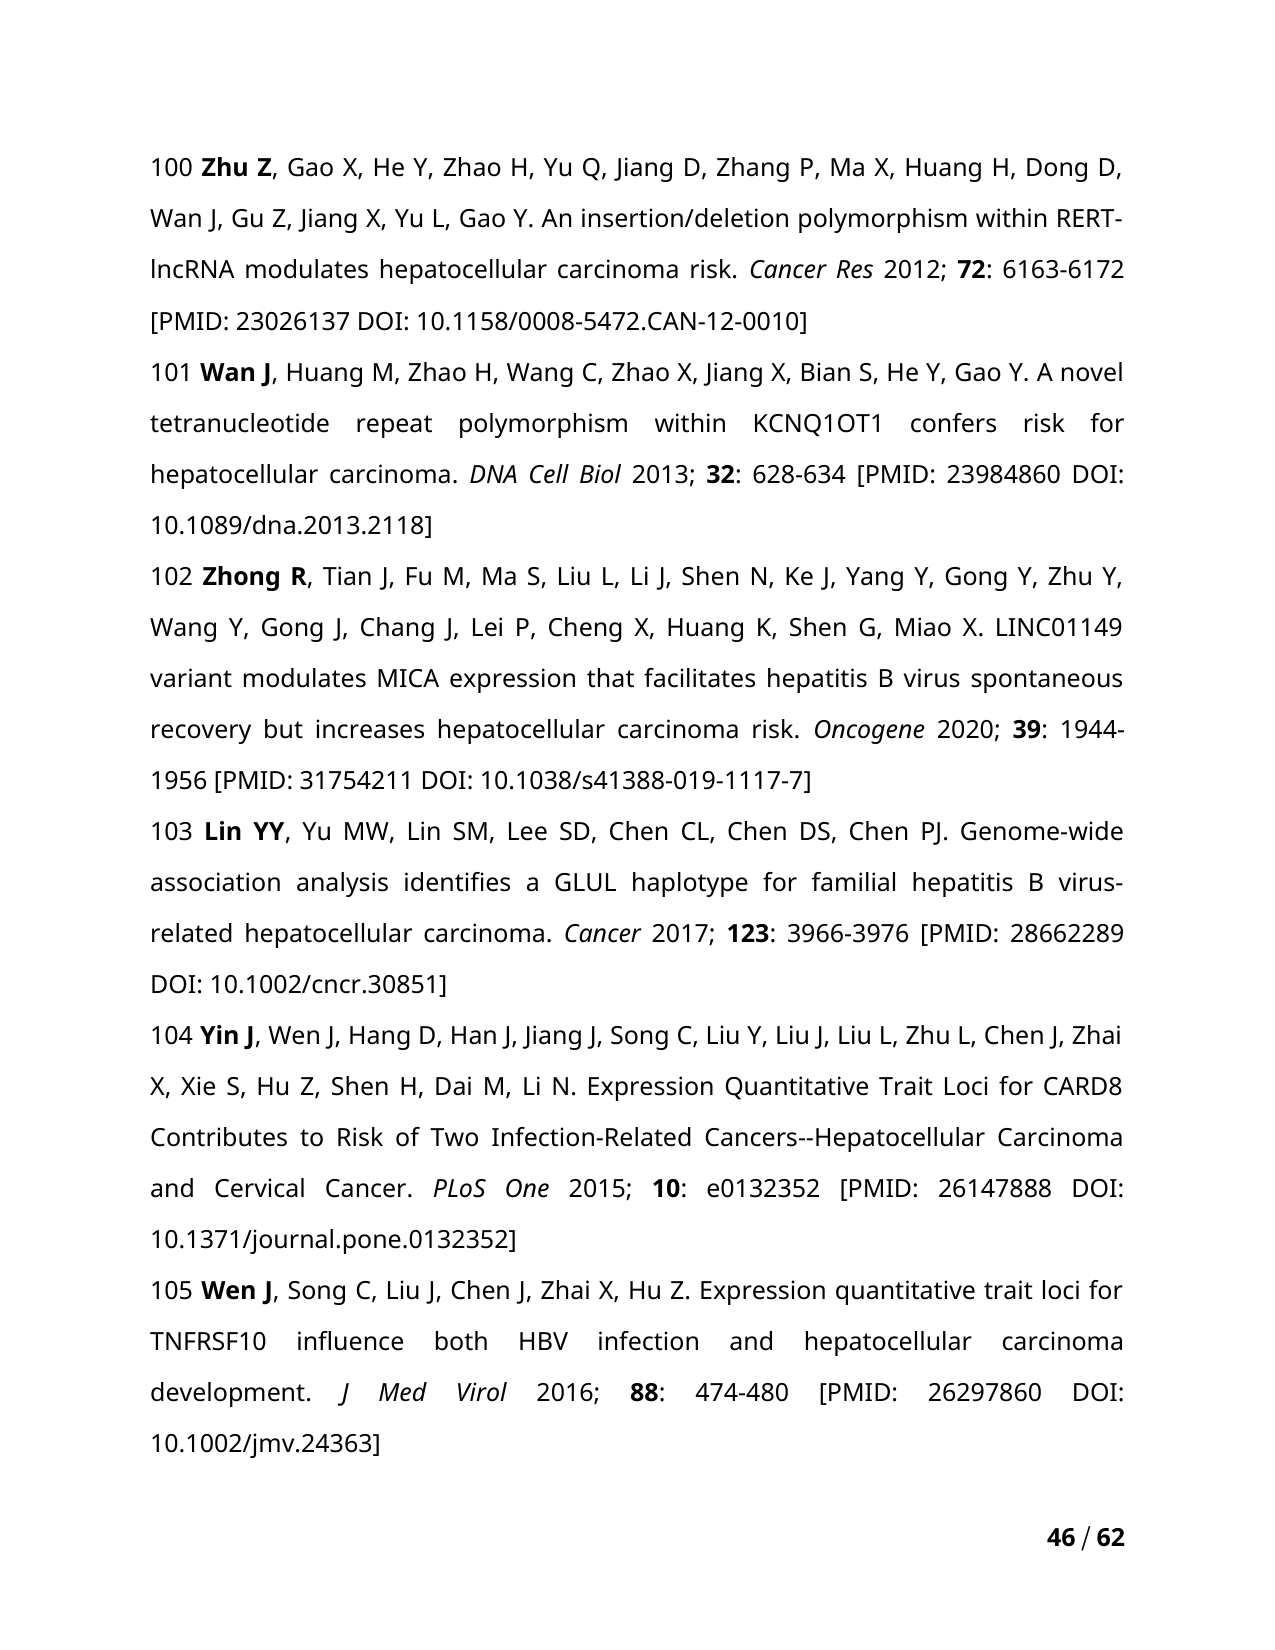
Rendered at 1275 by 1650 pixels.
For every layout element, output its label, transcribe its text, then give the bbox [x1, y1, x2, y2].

text 100 Zhu Z, Gao X, He Y, Zhao H, Yu Q, Jiang D, Zhang P, Ma X, Huang H, Dong D, Wan J, Gu Z, Jiang X, Yu L, Gao Y. An insertion/deletion polymorphism within RERT-lncRNA modulates hepatocellular carcinoma risk. Cancer Res 2012; 72: 6163-6172 [PMID: 23026137 DOI: 10.1158/0008-5472.CAN-12-0010] [150, 150, 1125, 337]
text 103 Lin YY, Yu MW, Lin SM, Lee SD, Chen CL, Chen DS, Chen PJ. Genome-wide association analysis identifies a GLUL haplotype for familial hepatitis B virus-related hepatocellular carcinoma. Cancer 2017; 123: 3966-3976 [PMID: 28662289 DOI: 10.1002/cncr.30851] [150, 813, 1125, 1001]
text 104 Yin J, Wen J, Hang D, Han J, Jiang J, Song C, Liu Y, Liu J, Liu L, Zhu L, Chen J, Zhai X, Xie S, Hu Z, Shen H, Dai M, Li N. Expression Quantitative Trait Loci for CARD8 Contributes to Risk of Two Infection-Related Cancers--Hepatocellular Carcinoma and Cervical Cancer. PLoS One 2015; 10: e0132352 [PMID: 26147888 DOI: 10.1371/journal.pone.0132352] [150, 1018, 1125, 1256]
text 105 Wen J, Song C, Liu J, Chen J, Zhai X, Hu Z. Expression quantitative trait loci for TNFRSF10 influence both HBV infection and hepatocellular carcinoma development. J Med Virol 2016; 88: 474-480 [PMID: 26297860 DOI: 10.1002/jmv.24363] [150, 1273, 1125, 1460]
text 102 Zhong R, Tian J, Fu M, Ma S, Liu L, Li J, Shen N, Ke J, Yang Y, Gong Y, Zhu Y, Wang Y, Gong J, Chang J, Lei P, Cheng X, Huang K, Shen G, Miao X. LINC01149 variant modulates MICA expression that facilitates hepatitis B virus spontaneous recovery but increases hepatocellular carcinoma risk. Oncogene 2020; 39: 1944-1956 [PMID: 31754211 DOI: 10.1038/s41388-019-1117-7] [150, 558, 1125, 797]
text 101 Wan J, Huang M, Zhao H, Wang C, Zhao X, Jiang X, Bian S, He Y, Gao Y. A novel tetranucleotide repeat polymorphism within KCNQ1OT1 confers risk for hepatocellular carcinoma. DNA Cell Biol 2013; 32: 628-634 [PMID: 23984860 DOI: 10.1089/dna.2013.2118] [150, 354, 1125, 541]
